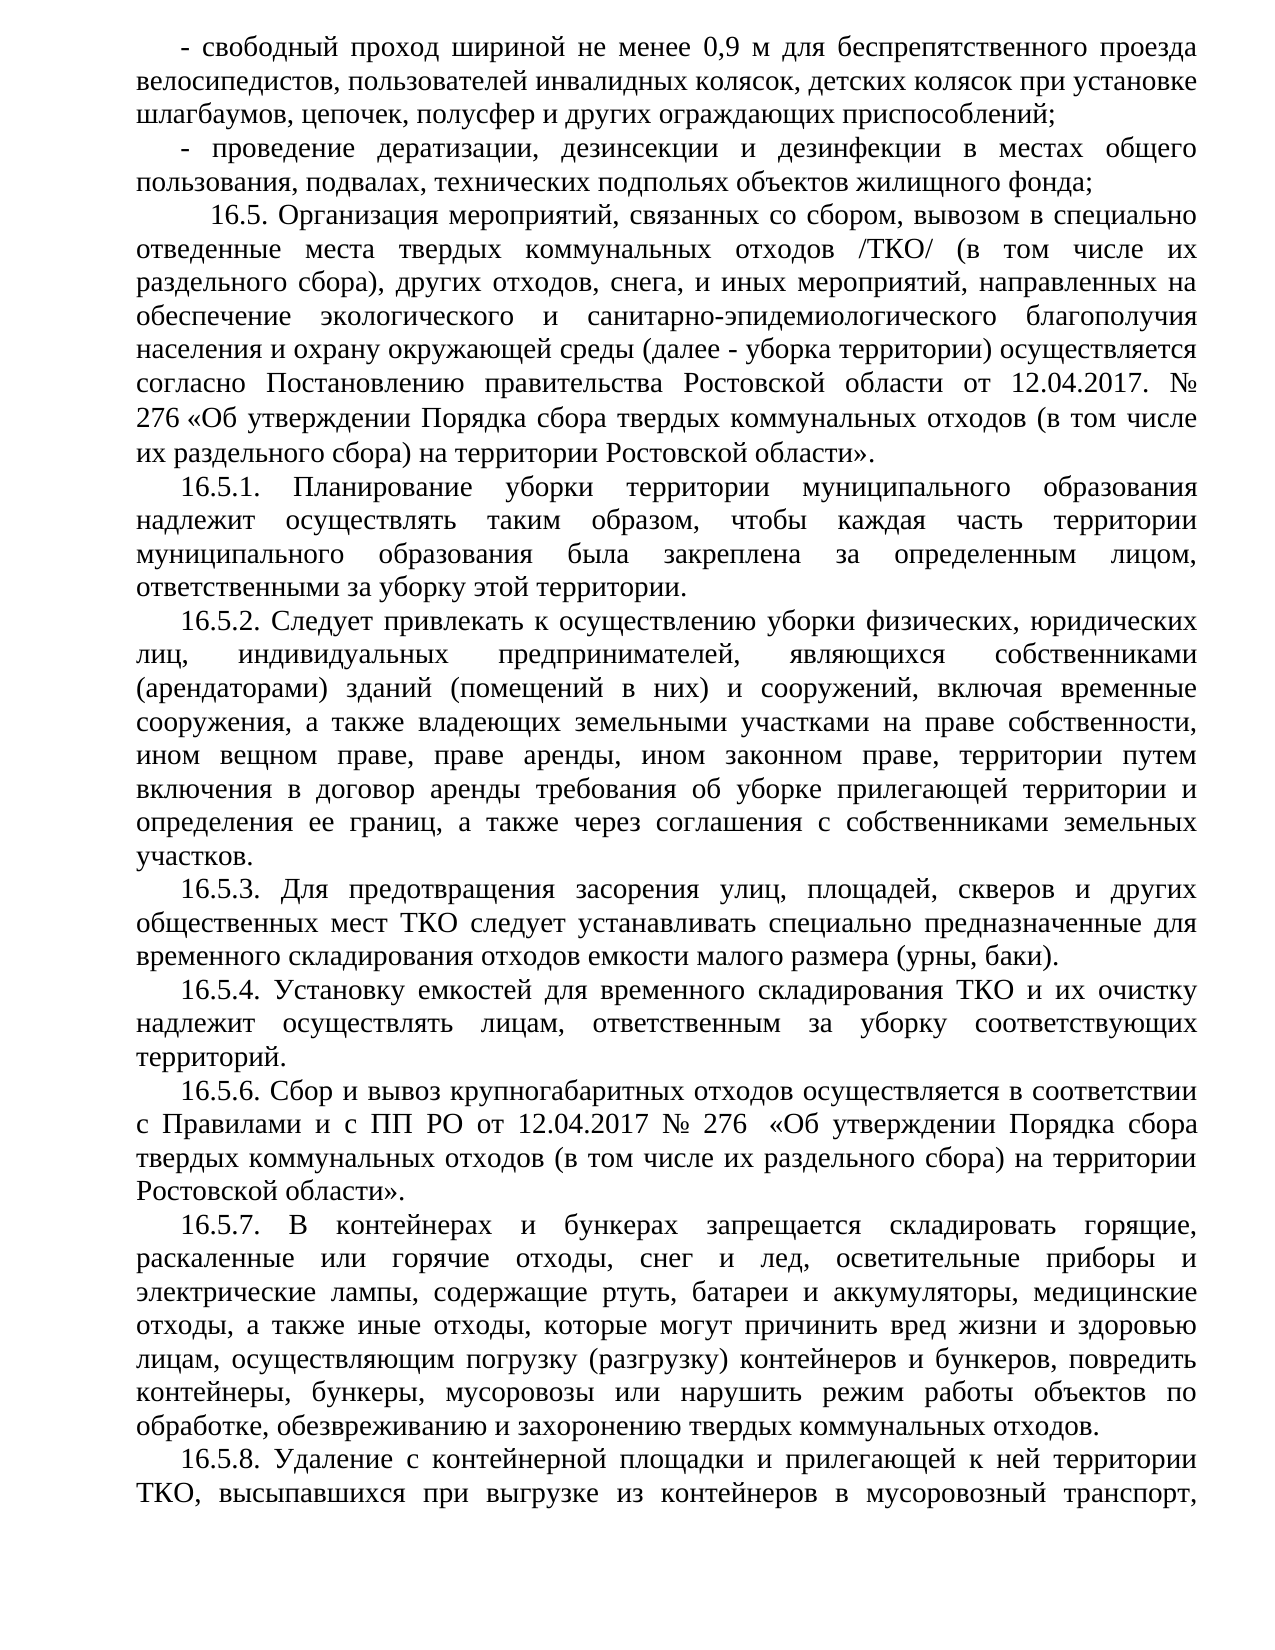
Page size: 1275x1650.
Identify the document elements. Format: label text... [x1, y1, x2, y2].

text - проведение дератизации, дезинсекции и дезинфекции в местах общего пользования, подвалах, технических подпольях объектов жилищного фонда; [136, 130, 1198, 197]
text 16.5.6. Сбор и вывоз крупногабаритных отходов осуществляется в соответствии с Правилами и с ПП РО от 12.04.2017 № 276 «Об утверждении Порядка сбора твердых коммунальных отходов (в том числе их раздельного сбора) на территории Ростовской области». [136, 1073, 1198, 1207]
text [136, 1442, 1198, 1509]
text 16.5.2. Следует привлекать к осуществлению уборки физических, юридических лиц, индивидуальных предпринимателей, являющихся собственниками (арендаторами) зданий (помещений в них) и сооружений, включая временные сооружения, а также владеющих земельными участками на праве собственности, ином вещном праве, праве аренды, ином законном праве, территории путем включения в договор аренды требования об уборке прилегающей территории и определения ее границ, а также через соглашения с собственниками земельных участков. [136, 603, 1198, 871]
text 16.5.7. В контейнерах и бункерах запрещается складировать горящие, раскаленные или горячие отходы, снег и лед, осветительные приборы и электрические лампы, содержащие ртуть, батареи и аккумуляторы, медицинские отходы, а также иные отходы, которые могут причинить вред жизни и здоровью лицам, осуществляющим погрузку (разгрузку) контейнеров и бункеров, повредить контейнеры, бункеры, мусоровозы или нарушить режим работы объектов по обработке, обезвреживанию и захоронению твердых коммунальных отходов. [136, 1207, 1198, 1442]
text 16.5. Организация мероприятий, связанных со сбором, вывозом в специально отведенные места твердых коммунальных отходов /ТКО/ (в том числе их раздельного сбора), других отходов, снега, и иных мероприятий, направленных на обеспечение экологического и санитарно-эпидемиологического благополучия населения и охрану окружающей среды (далее - уборка территории) осуществляется согласно Постановлению правительства Ростовской области от 12.04.2017. № 276 «Об утверждении Порядка сбора твердых коммунальных отходов (в том числе их раздельного сбора) на территории Ростовской области». [136, 197, 1198, 469]
text 16.5.3. Для предотвращения засорения улиц, площадей, скверов и других общественных мест ТКО следует устанавливать специально предназначенные для временного складирования отходов емкости малого размера (урны, баки). [136, 871, 1198, 972]
text 16.5.4. Установку емкостей для временного складирования ТКО и их очистку надлежит осуществлять лицам, ответственным за уборку соответствующих территорий. [136, 972, 1198, 1073]
text 16.5.1. Планирование уборки территории муниципального образования надлежит осуществлять таким образом, чтобы каждая часть территории муниципального образования была закреплена за определенным лицом, ответственными за уборку этой территории. [136, 469, 1198, 603]
text - свободный проход шириной не менее 0,9 м для беспрепятственного проезда велосипедистов, пользователей инвалидных колясок, детских колясок при установке шлагбаумов, цепочек, полусфер и других ограждающих приспособлений; [136, 29, 1198, 130]
